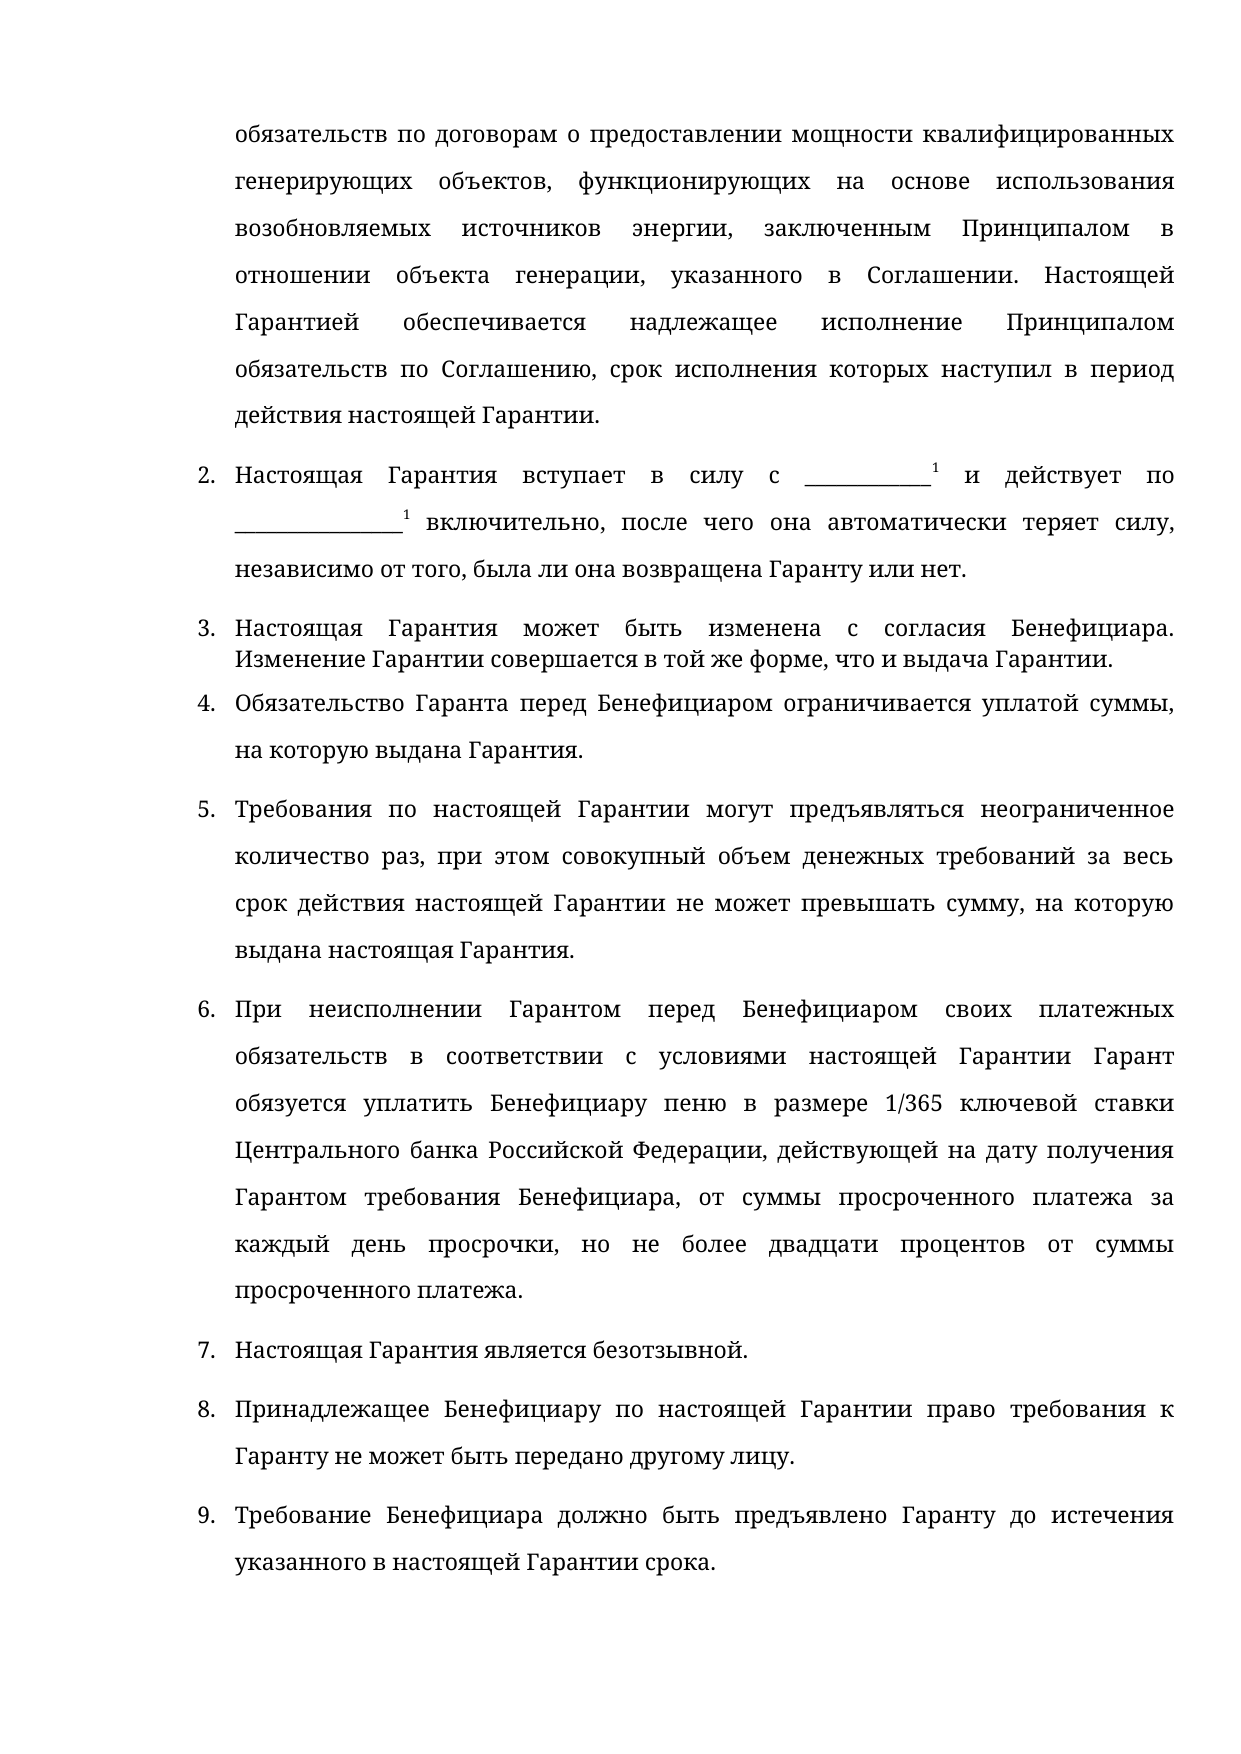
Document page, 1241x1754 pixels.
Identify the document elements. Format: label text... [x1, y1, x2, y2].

list При неисполнении Гарантом перед Бенефициаром своих платежных обязательств в соответствии с условиями настоящей Гарантии Гарант обязуется уплатить Бенефициару пеню в размере 1/365 ключевой ставки Центрального банка Российской Федерации, действующей на дату получения Гарантом требования Бенефициара, от суммы просроченного платежа за каждый день просрочки, но не более двадцати процентов от суммы просроченного платежа. [197, 993, 1175, 1306]
list Обязательство Гаранта перед Бенефициаром ограничивается уплатой суммы, на которую выдана Гарантия. [197, 687, 1175, 765]
list Настоящая Гарантия может быть изменена с согласия Бенефициара. Изменение Гарантии совершается в той же форме, что и выдача Гарантии. [197, 612, 1175, 674]
list Принадлежащее Бенефициару по настоящей Гарантии право требования к Гаранту не может быть передано другому лицу. [197, 1393, 1175, 1471]
list Требования по настоящей Гарантии могут предъявляться неограниченное количество раз, при этом совокупный объем денежных требований за весь срок действия настоящей Гарантии не может превышать сумму, на которую выдана настоящая Гарантия. [197, 793, 1175, 965]
list Требование Бенефициара должно быть предъявлено Гаранту до истечения указанного в настоящей Гарантии срока. [197, 1499, 1175, 1577]
list Настоящая Гарантия является безотзывной. [197, 1334, 1175, 1365]
list Настоящая Гарантия вступает в силу с ____________1 и действует по ________________1 включительно, после чего она автоматически теряет силу, независимо от того, была ли она возвращена Гаранту или нет. [197, 459, 1175, 584]
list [197, 118, 1175, 431]
